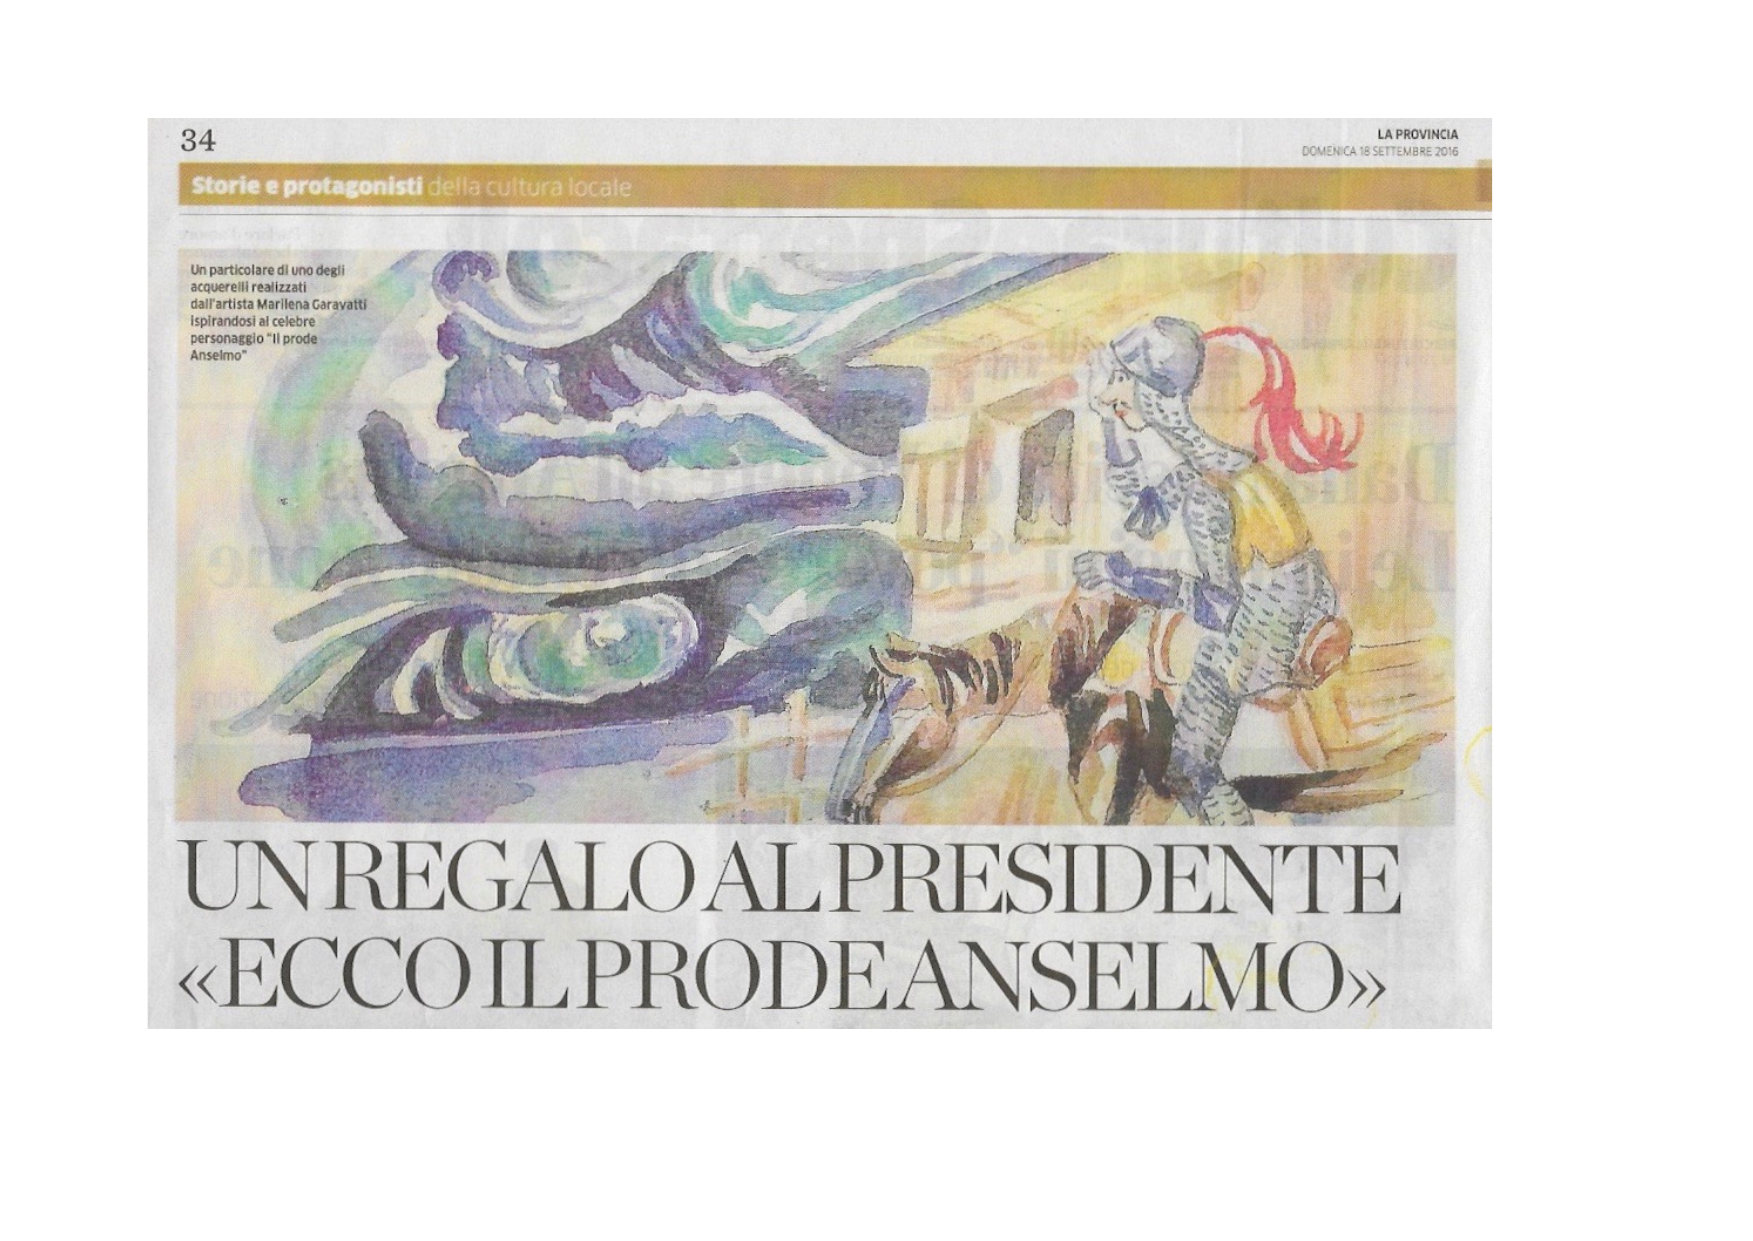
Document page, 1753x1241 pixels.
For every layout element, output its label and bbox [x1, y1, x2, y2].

picture [147, 118, 1493, 1029]
